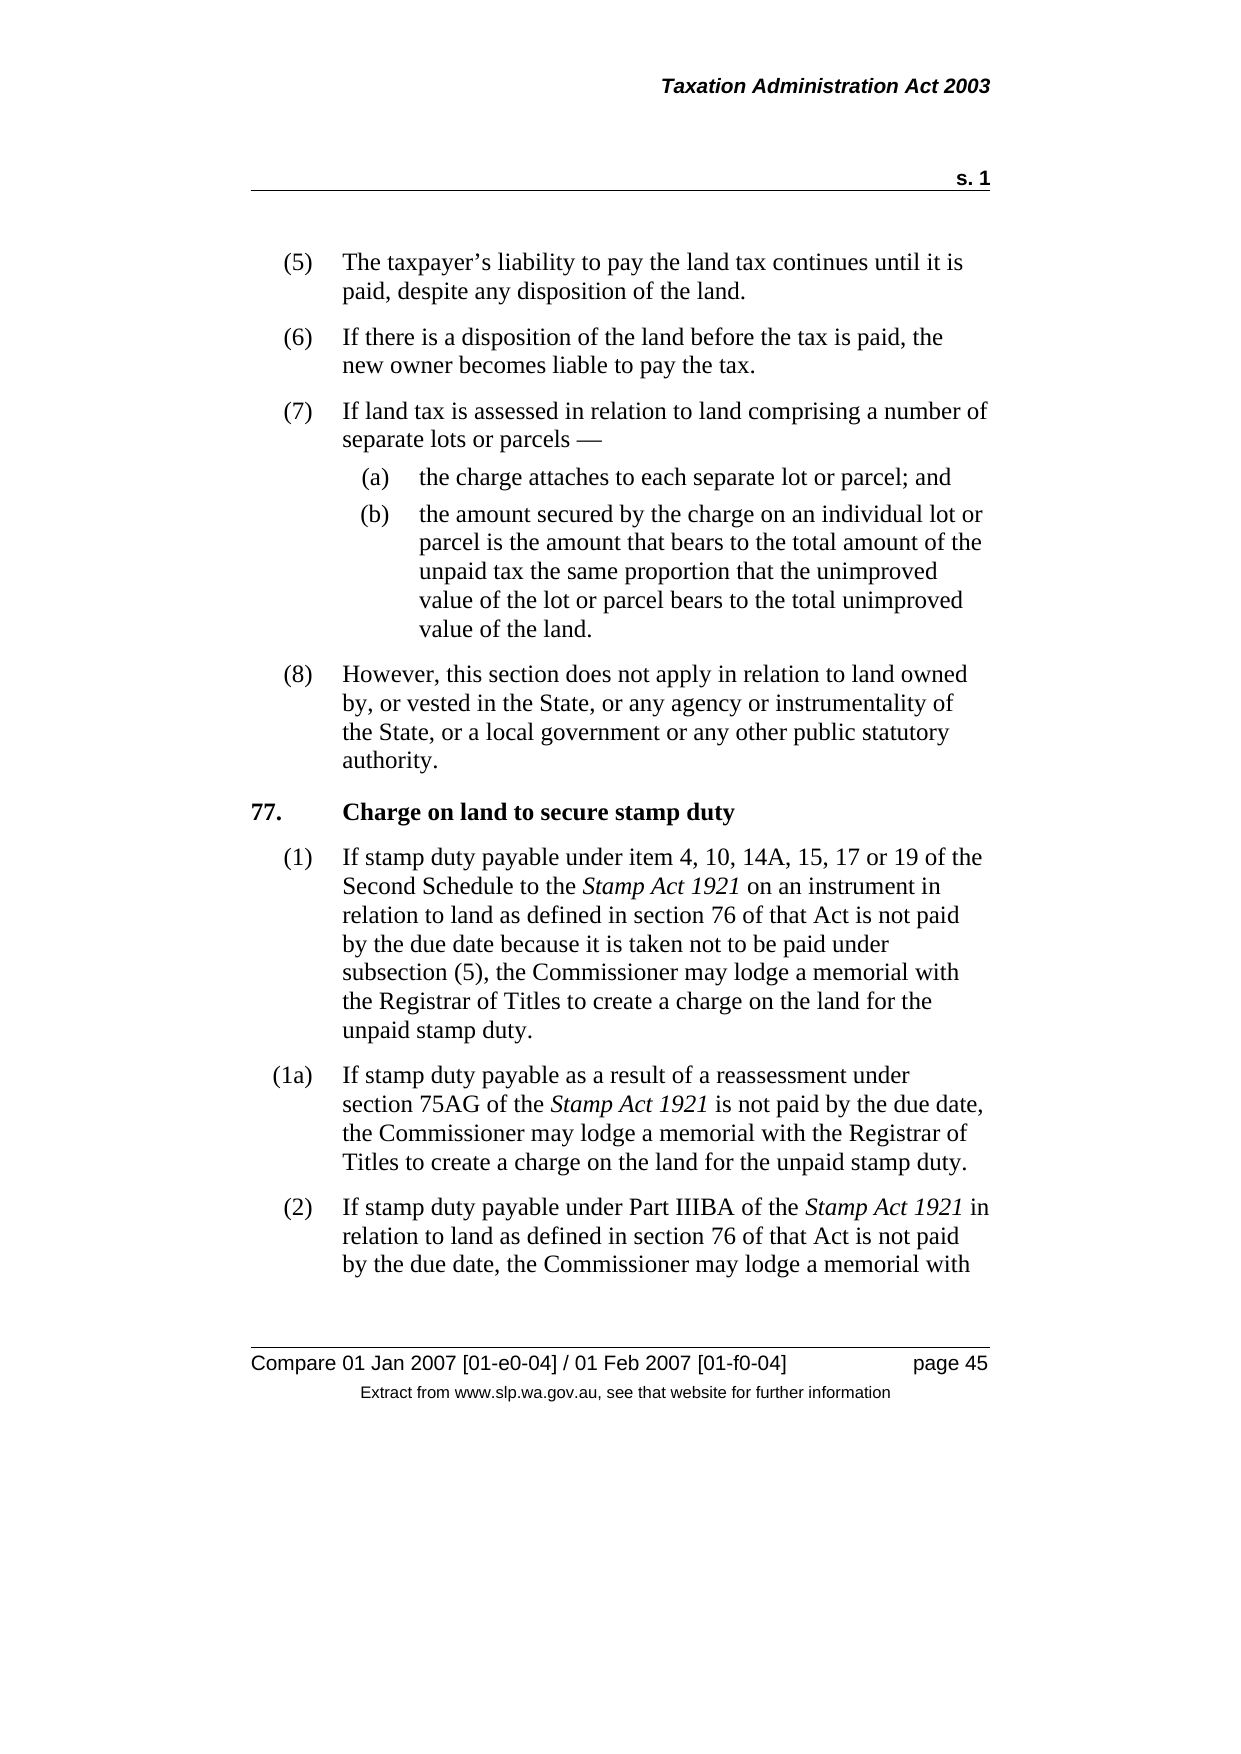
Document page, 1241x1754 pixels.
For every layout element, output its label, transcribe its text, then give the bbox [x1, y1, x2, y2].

text (6) If there is a disposition of the land before the tax is paid, the new owner becomes liable to pay the tax. [251, 322, 990, 379]
text (1) If stamp duty payable under item 4, 10, 14A, 15, 17 or 19 of the Second Schedule to the Stamp Act 1921 on an instrument in relation to land as defined in section 76 of that Act is not paid by the due date because it is taken not to be paid under subsection (5), the Commissioner may lodge a memorial with the Registrar of Titles to create a charge on the land for the unpaid stamp duty. [251, 842, 990, 1044]
text (1a) If stamp duty payable as a result of a reassessment under section 75AG of the Stamp Act 1921 is not paid by the due date, the Commissioner may lodge a memorial with the Registrar of Titles to create a charge on the land for the unpaid stamp duty. [251, 1060, 990, 1175]
text (b) the amount secured by the charge on an individual lot or parcel is the amount that bears to the total amount of the unpaid tax the same proportion that the unimproved value of the lot or parcel bears to the total unimproved value of the land. [251, 499, 990, 642]
text (a) the charge attaches to each separate lot or parcel; and [251, 462, 990, 490]
text (8) However, this section does not apply in relation to land owned by, or vested in the State, or any agency or instrumentality of the State, or a local government or any other public statutory authority. [251, 659, 990, 774]
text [251, 1192, 990, 1278]
text (5) The taxpayer’s liability to pay the land tax continues until it is paid, despite any disposition of the land. [251, 247, 990, 305]
subtitle 77. Charge on land to secure stamp duty [251, 797, 990, 826]
text (7) If land tax is assessed in relation to land comprising a number of separate lots or parcels — [251, 396, 990, 453]
